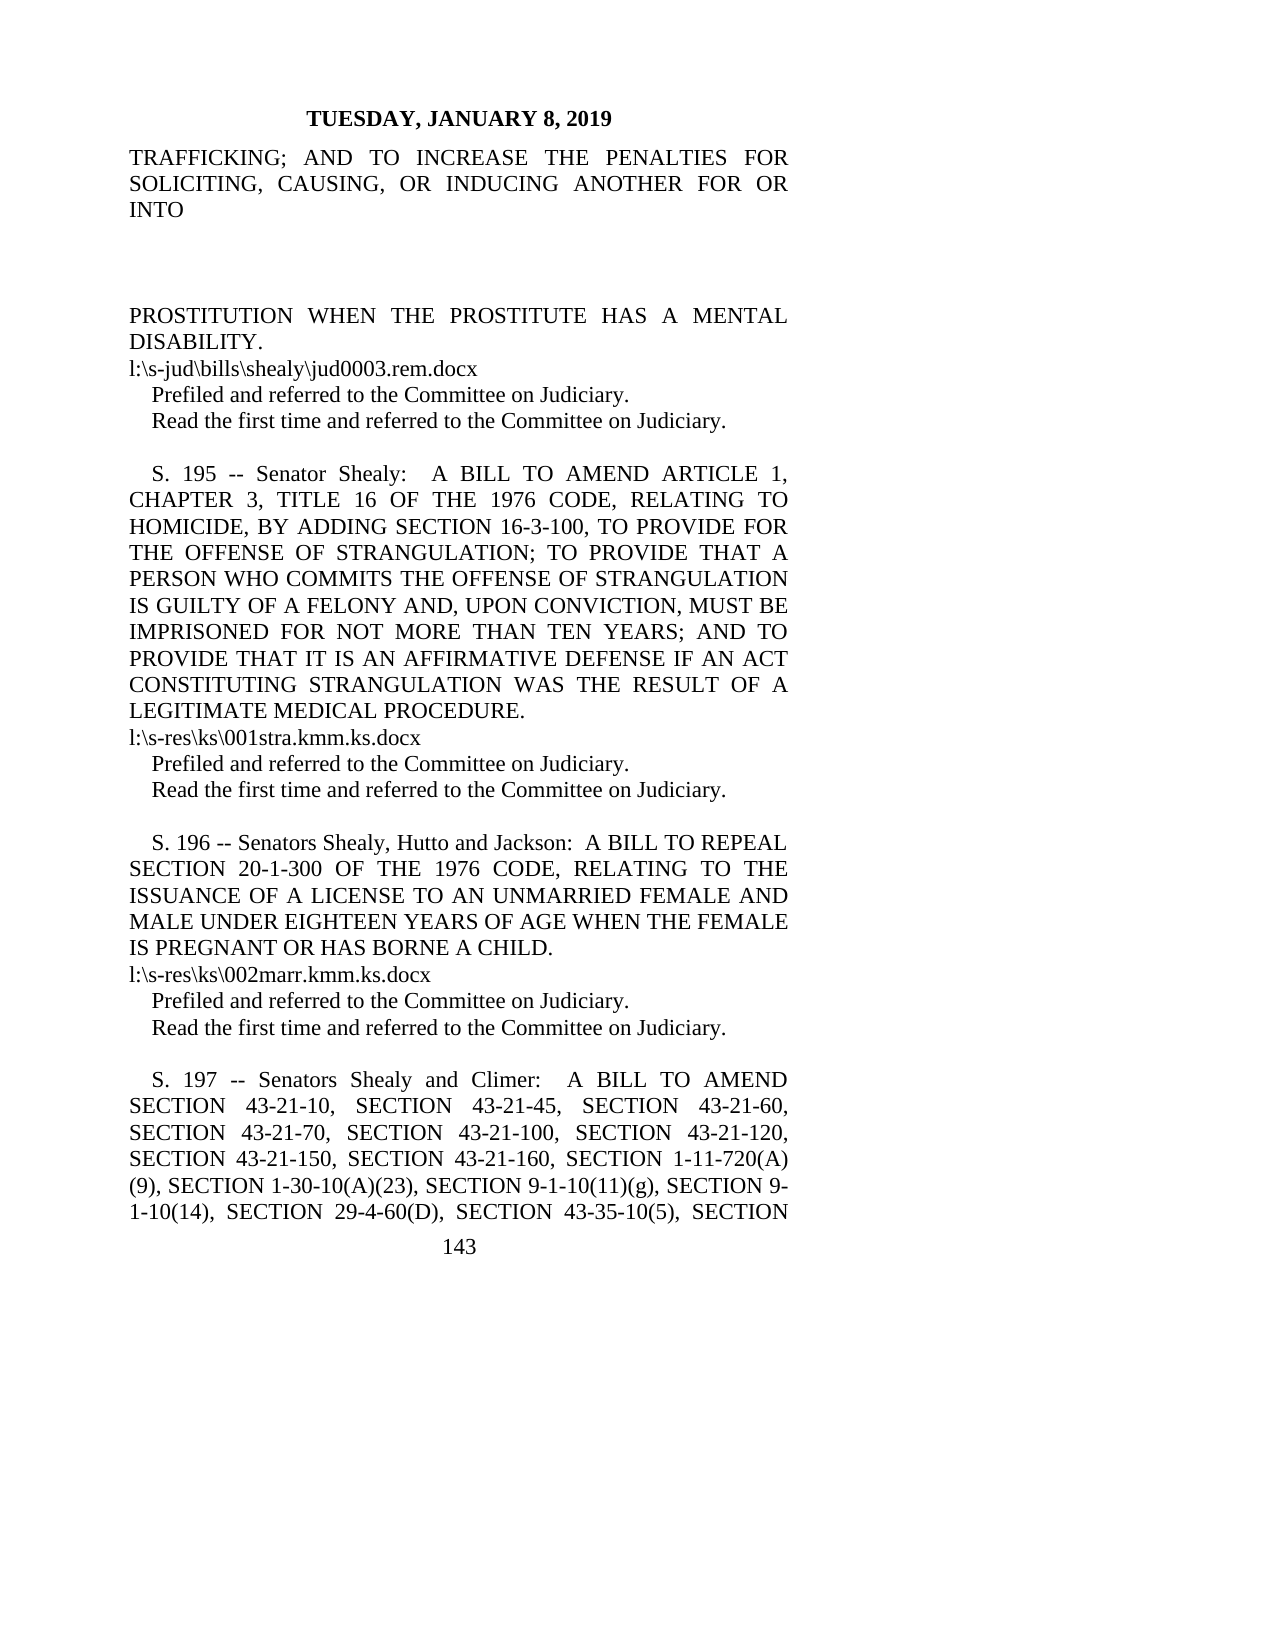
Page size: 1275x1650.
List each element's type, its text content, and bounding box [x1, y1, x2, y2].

text S. 196 -- Senators Shealy, Hutto and Jackson: A BILL TO REPEAL SECTION 20-1-300 OF THE 1976 CODE, RELATING TO THE ISSUANCE OF A LICENSE TO AN UNMARRIED FEMALE AND MALE UNDER EIGHTEEN YEARS OF AGE WHEN THE FEMALE IS PREGNANT OR HAS BORNE A CHILD. [129, 829, 789, 961]
text Prefiled and referred to the Committee on Judiciary. [129, 750, 789, 776]
text Read the first time and referred to the Committee on Judiciary. [129, 407, 789, 434]
text Prefiled and referred to the Committee on Judiciary. [129, 987, 789, 1013]
text Prefiled and referred to the Committee on Judiciary. [129, 381, 789, 407]
text l:\s-res\ks\001stra.kmm.ks.docx [129, 724, 789, 750]
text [129, 1066, 789, 1224]
text S. 195 -- Senator Shealy: A BILL TO AMEND ARTICLE 1, CHAPTER 3, TITLE 16 OF THE 1976 CODE, RELATING TO HOMICIDE, BY ADDING SECTION 16-3-100, TO PROVIDE FOR THE OFFENSE OF STRANGULATION; TO PROVIDE THAT A PERSON WHO COMMITS THE OFFENSE OF STRANGULATION IS GUILTY OF A FELONY AND, UPON CONVICTION, MUST BE IMPRISONED FOR NOT MORE THAN TEN YEARS; AND TO PROVIDE THAT IT IS AN AFFIRMATIVE DEFENSE IF AN ACT CONSTITUTING STRANGULATION WAS THE RESULT OF A LEGITIMATE MEDICAL PROCEDURE. [129, 460, 789, 724]
text l:\s-res\ks\002marr.kmm.ks.docx [129, 961, 789, 987]
text Read the first time and referred to the Committee on Judiciary. [129, 776, 789, 803]
text l:\s-jud\bills\shealy\jud0003.rem.docx [129, 355, 789, 381]
text Read the first time and referred to the Committee on Judiciary. [129, 1013, 789, 1040]
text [129, 144, 789, 355]
